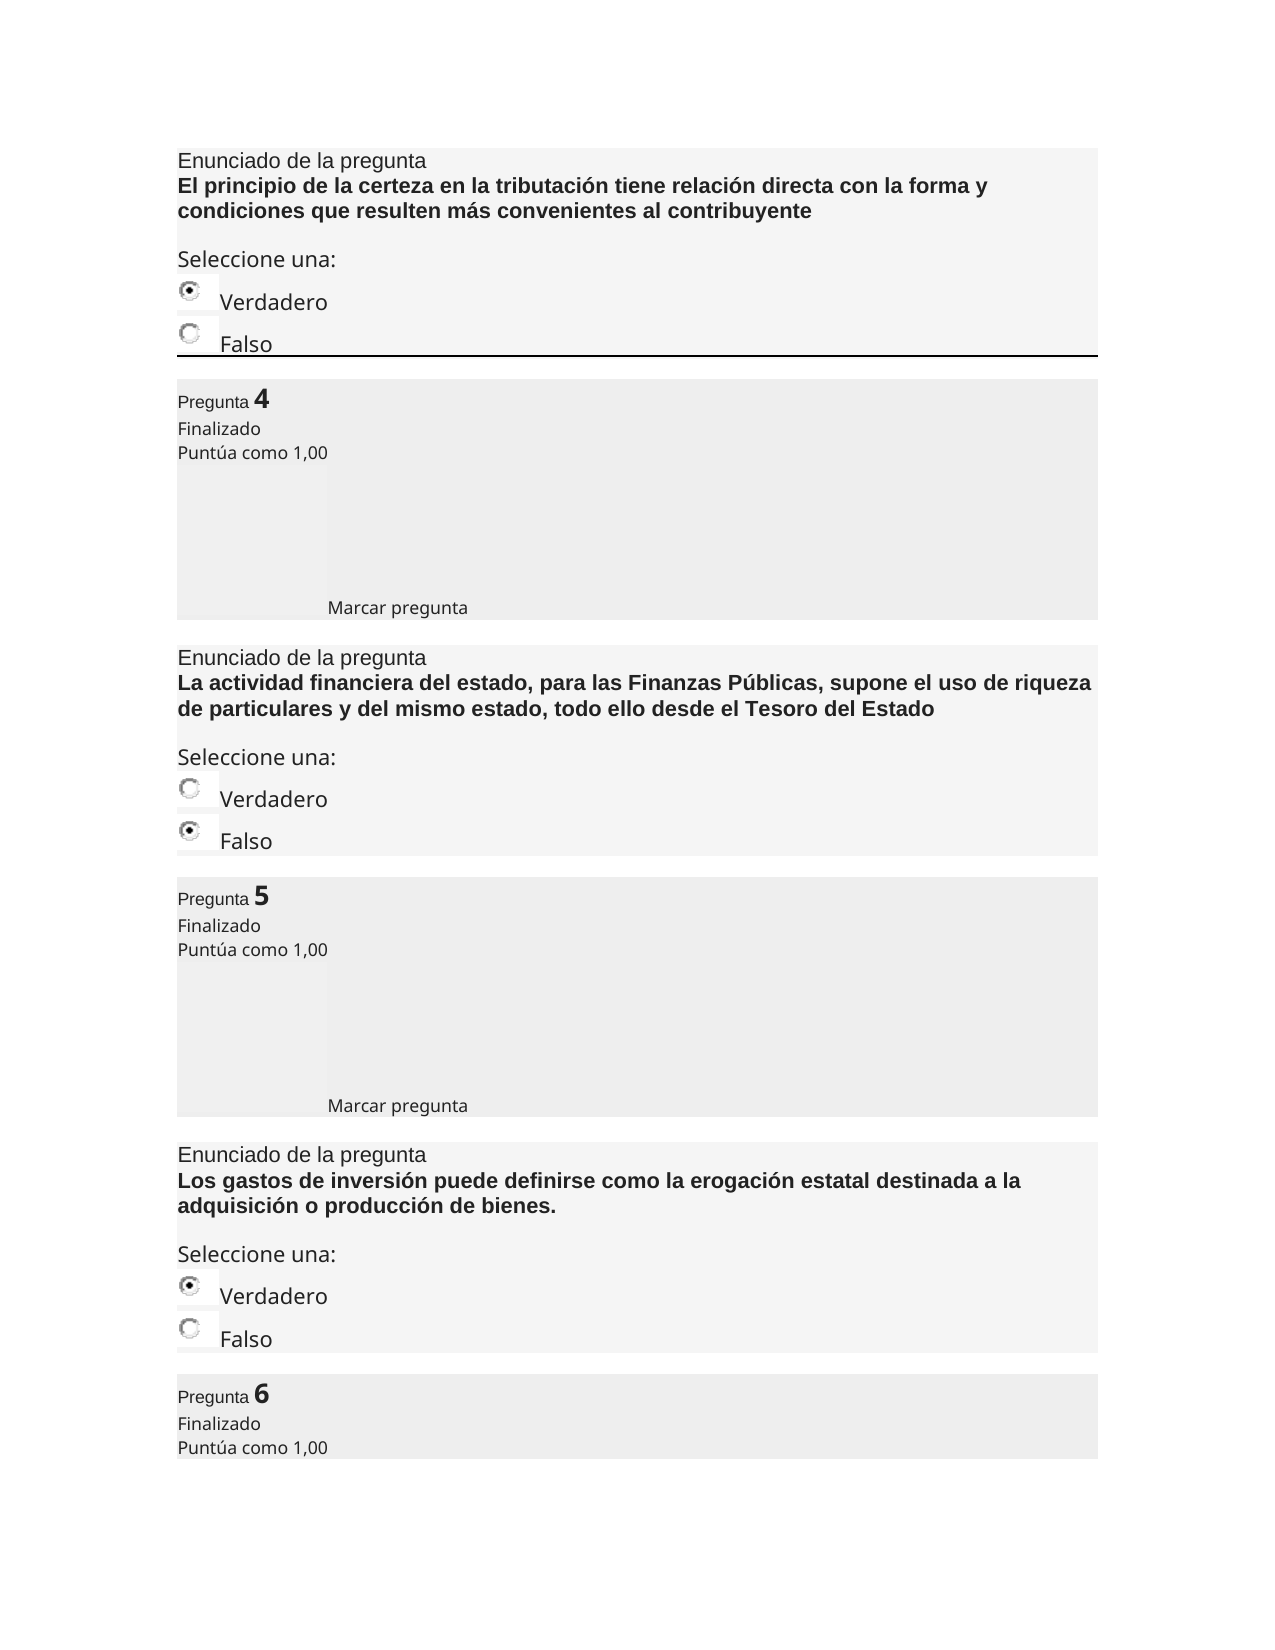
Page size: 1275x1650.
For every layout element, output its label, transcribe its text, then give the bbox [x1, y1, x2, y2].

text Enunciado de la pregunta [177, 1142, 1098, 1168]
text Pregunta 6 [177, 1374, 1098, 1411]
text Finalizado [177, 1411, 1098, 1435]
text Marcar pregunta [177, 962, 1098, 1117]
text Pregunta 5 [177, 877, 1098, 914]
text Finalizado [177, 914, 1098, 938]
text Falso [177, 1311, 1098, 1353]
text Seleccione una: [177, 244, 1098, 274]
text Seleccione una: [177, 741, 1098, 771]
text El principio de la certeza en la tributación tiene relación directa con la forma y condiciones que resulten más convenientes al contribuyente [177, 173, 1098, 223]
text La actividad financiera del estado, para las Finanzas Públicas, supone el uso de riqueza de particulares y del mismo estado, todo ello desde el Tesoro del Estado [177, 670, 1098, 721]
text Puntúa como 1,00 [177, 1435, 1098, 1459]
text Verdadero [177, 771, 1098, 814]
text Marcar pregunta [177, 465, 1098, 620]
text Los gastos de inversión puede definirse como la erogación estatal destinada a la adquisición o producción de bienes. [177, 1168, 1098, 1218]
text Puntúa como 1,00 [177, 441, 1098, 465]
text Enunciado de la pregunta [177, 645, 1098, 670]
text Falso [177, 814, 1098, 856]
text Pregunta 4 [177, 379, 1098, 416]
text Verdadero [177, 274, 1098, 316]
text Puntúa como 1,00 [177, 938, 1098, 962]
text Finalizado [177, 416, 1098, 441]
text Verdadero [177, 1269, 1098, 1311]
text Seleccione una: [177, 1239, 1098, 1269]
text Enunciado de la pregunta [177, 148, 1098, 173]
text Falso [177, 316, 1098, 355]
